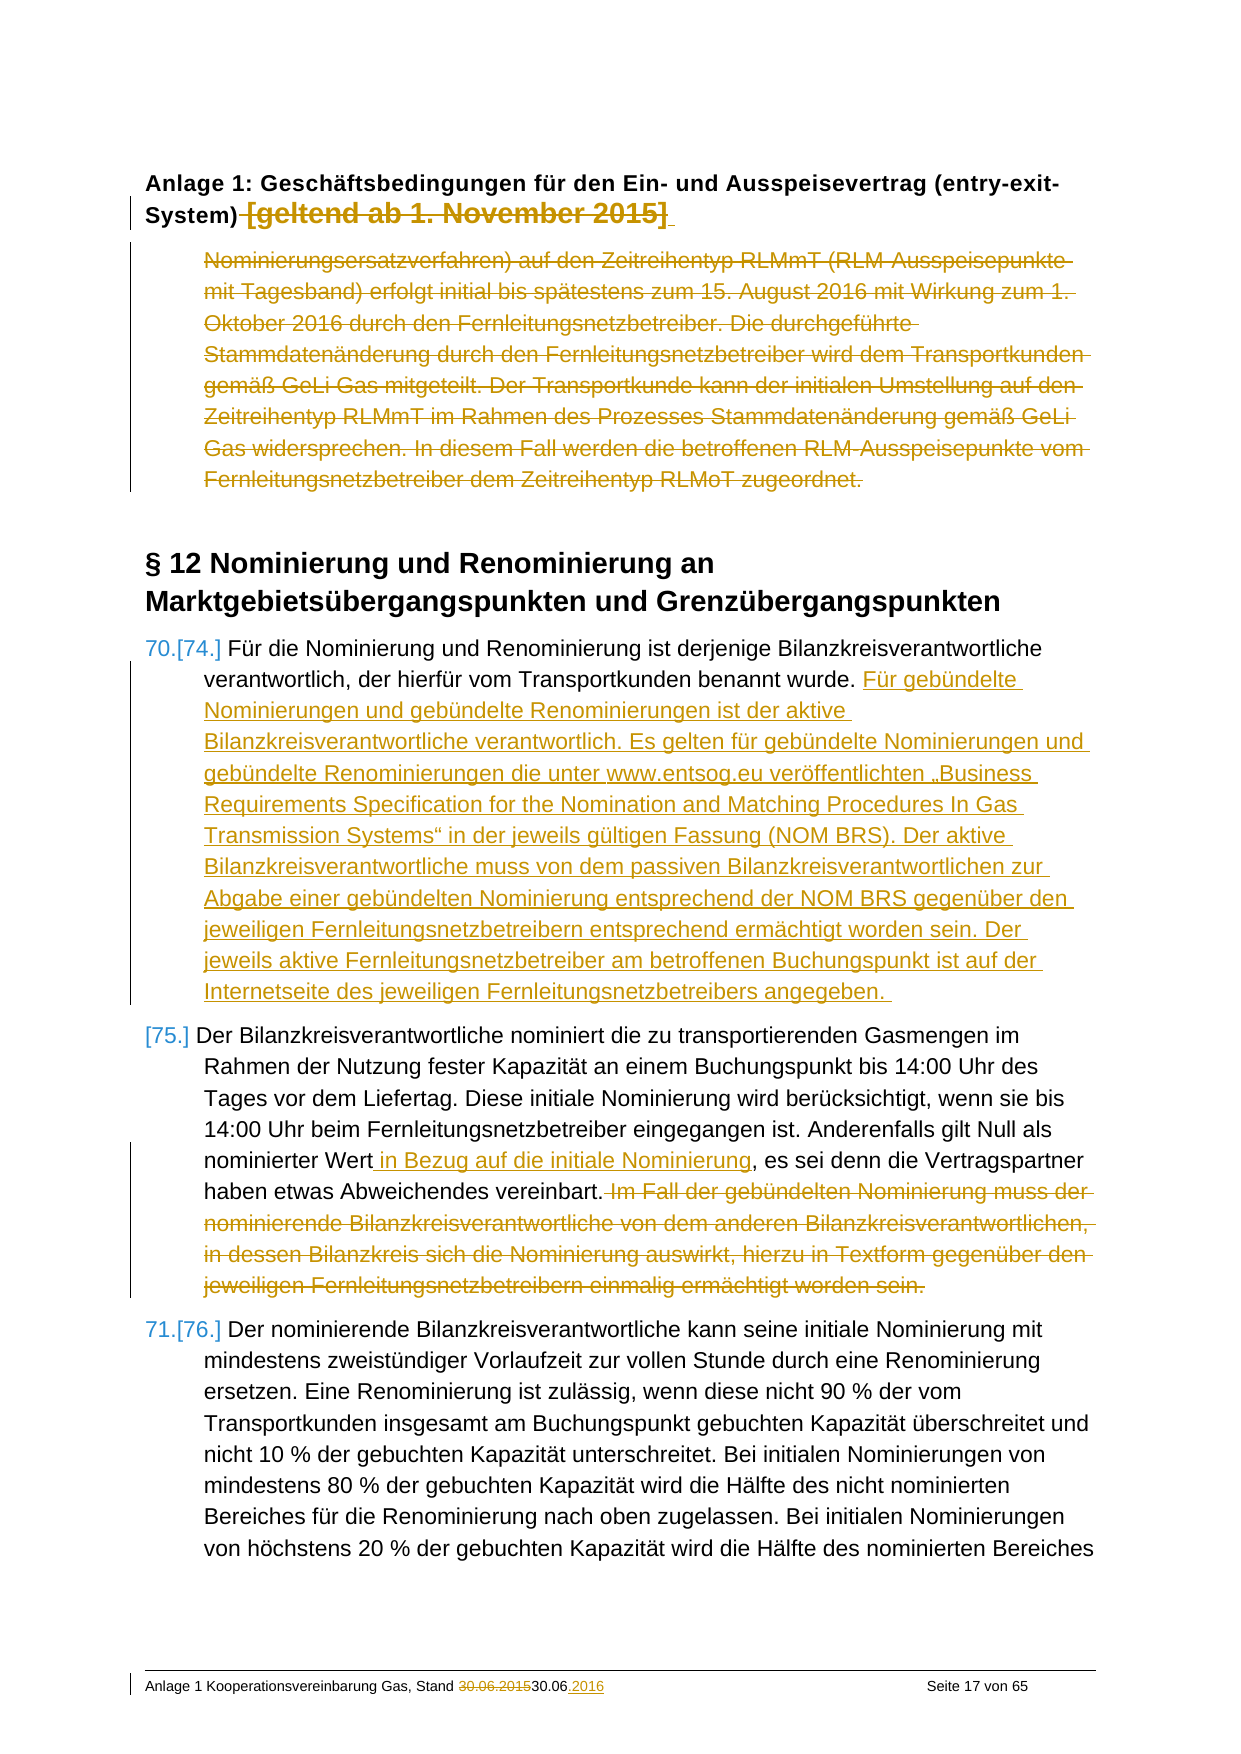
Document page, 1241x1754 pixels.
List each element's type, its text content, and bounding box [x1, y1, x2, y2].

list Für die Nominierung und Renominierung ist derjenige Bilanzkreisverantwortliche verantwortlich, der hierfür vom Transportkunden benannt wurde. [145, 629, 1096, 1004]
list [145, 1311, 1096, 1561]
subtitle § 12 Nominierung und Renominierung an Marktgebietsübergangspunkten und Grenzübergangspunkten [145, 542, 1096, 617]
list Der Bilanzkreisverantwortliche nominiert die zu transportierenden Gasmengen im Rahmen der Nutzung fester Kapazität an einem Buchungspunkt bis 14:00 Uhr des Tages vor dem Liefertag. Diese initiale Nominierung wird berücksichtigt, wenn sie bis 14:00 Uhr beim Fernleitungsnetzbetreiber eingegangen ist. Anderenfalls gilt Null als nominierter Wert, es sei denn die Vertragspartner haben etwas Abweichendes vereinbart. [145, 1017, 1096, 1298]
